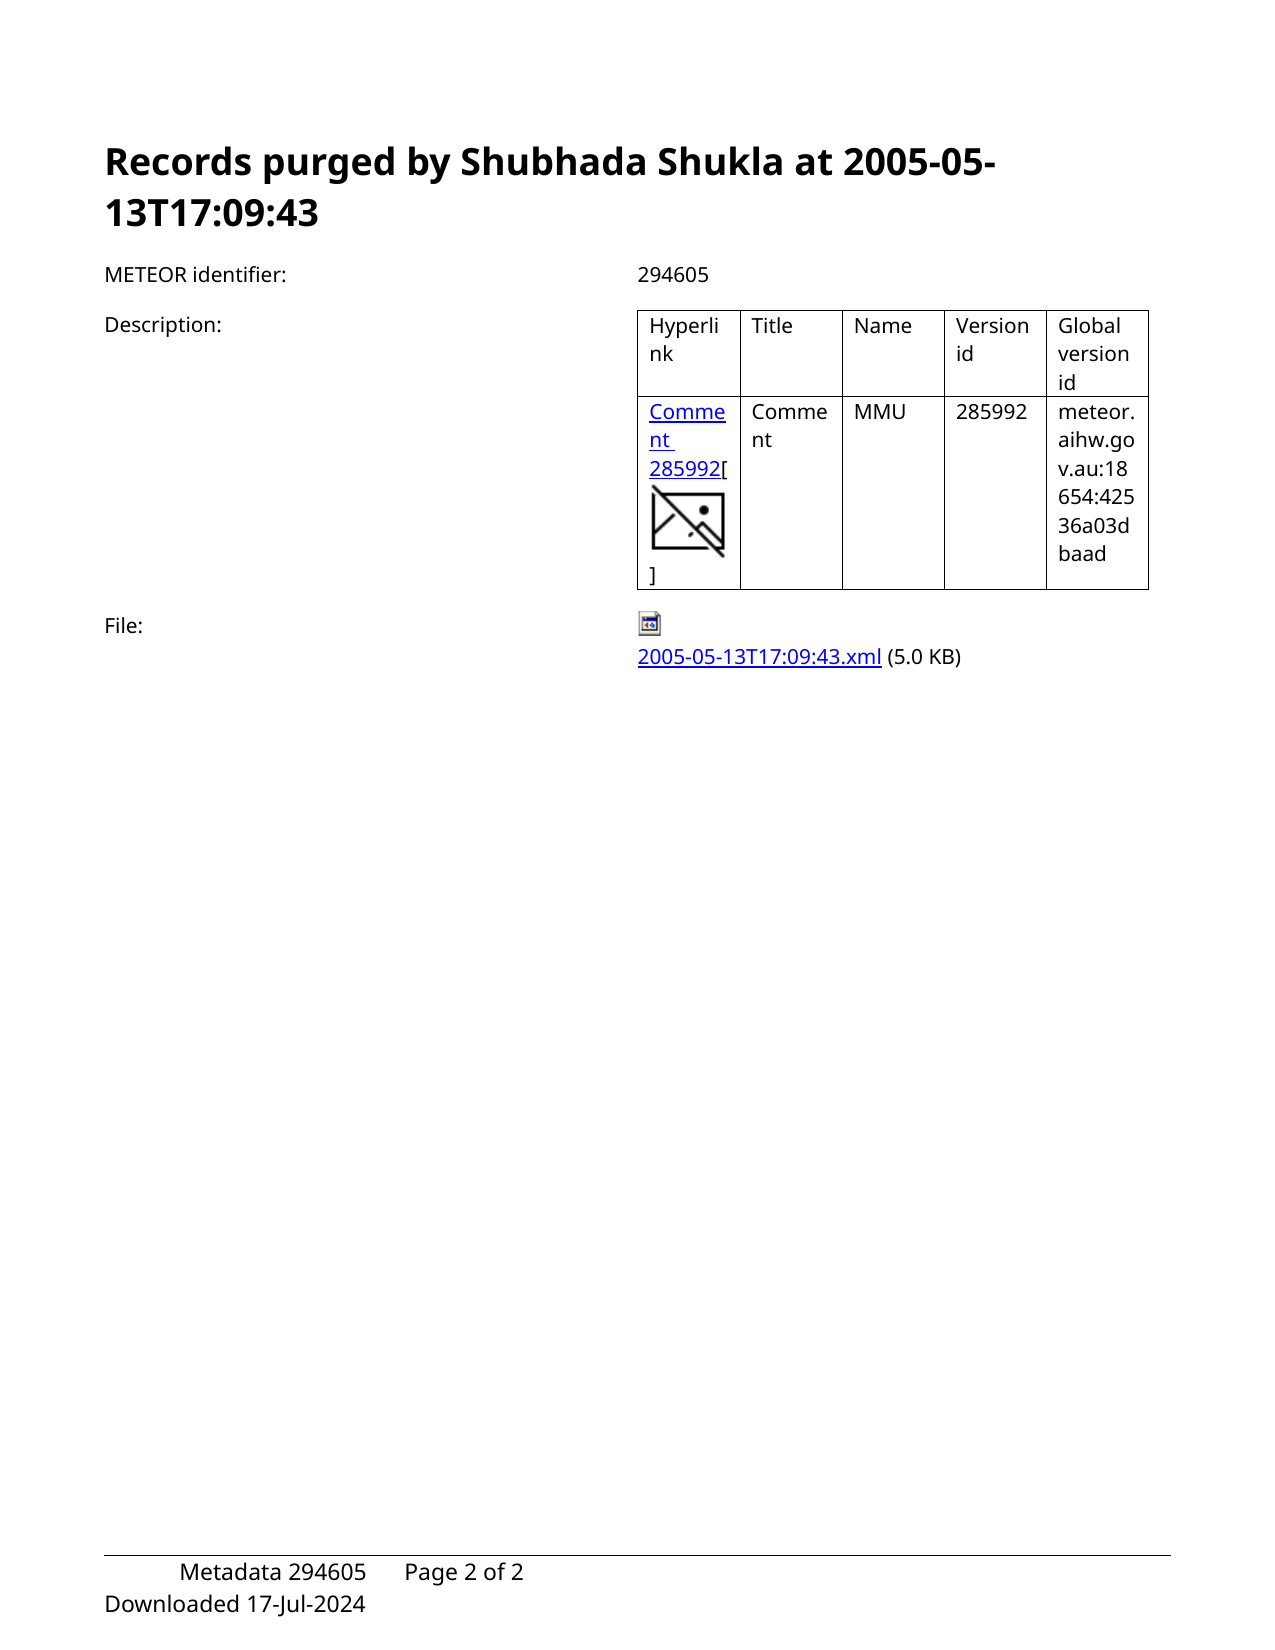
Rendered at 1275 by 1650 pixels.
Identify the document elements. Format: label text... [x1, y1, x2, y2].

table_cell [626, 299, 1159, 601]
table_header METEOR identifier: [93, 250, 626, 299]
subtitle Records purged by Shubhada Shukla at 2005-05-13T17:09:43 [104, 135, 1171, 237]
table_cell Description: [93, 299, 626, 601]
table_header 294605 [626, 250, 1159, 299]
table_cell File: [93, 601, 626, 712]
table_cell 2005-05-13T17:09:43.xml (5.0 KB) [626, 601, 1159, 712]
